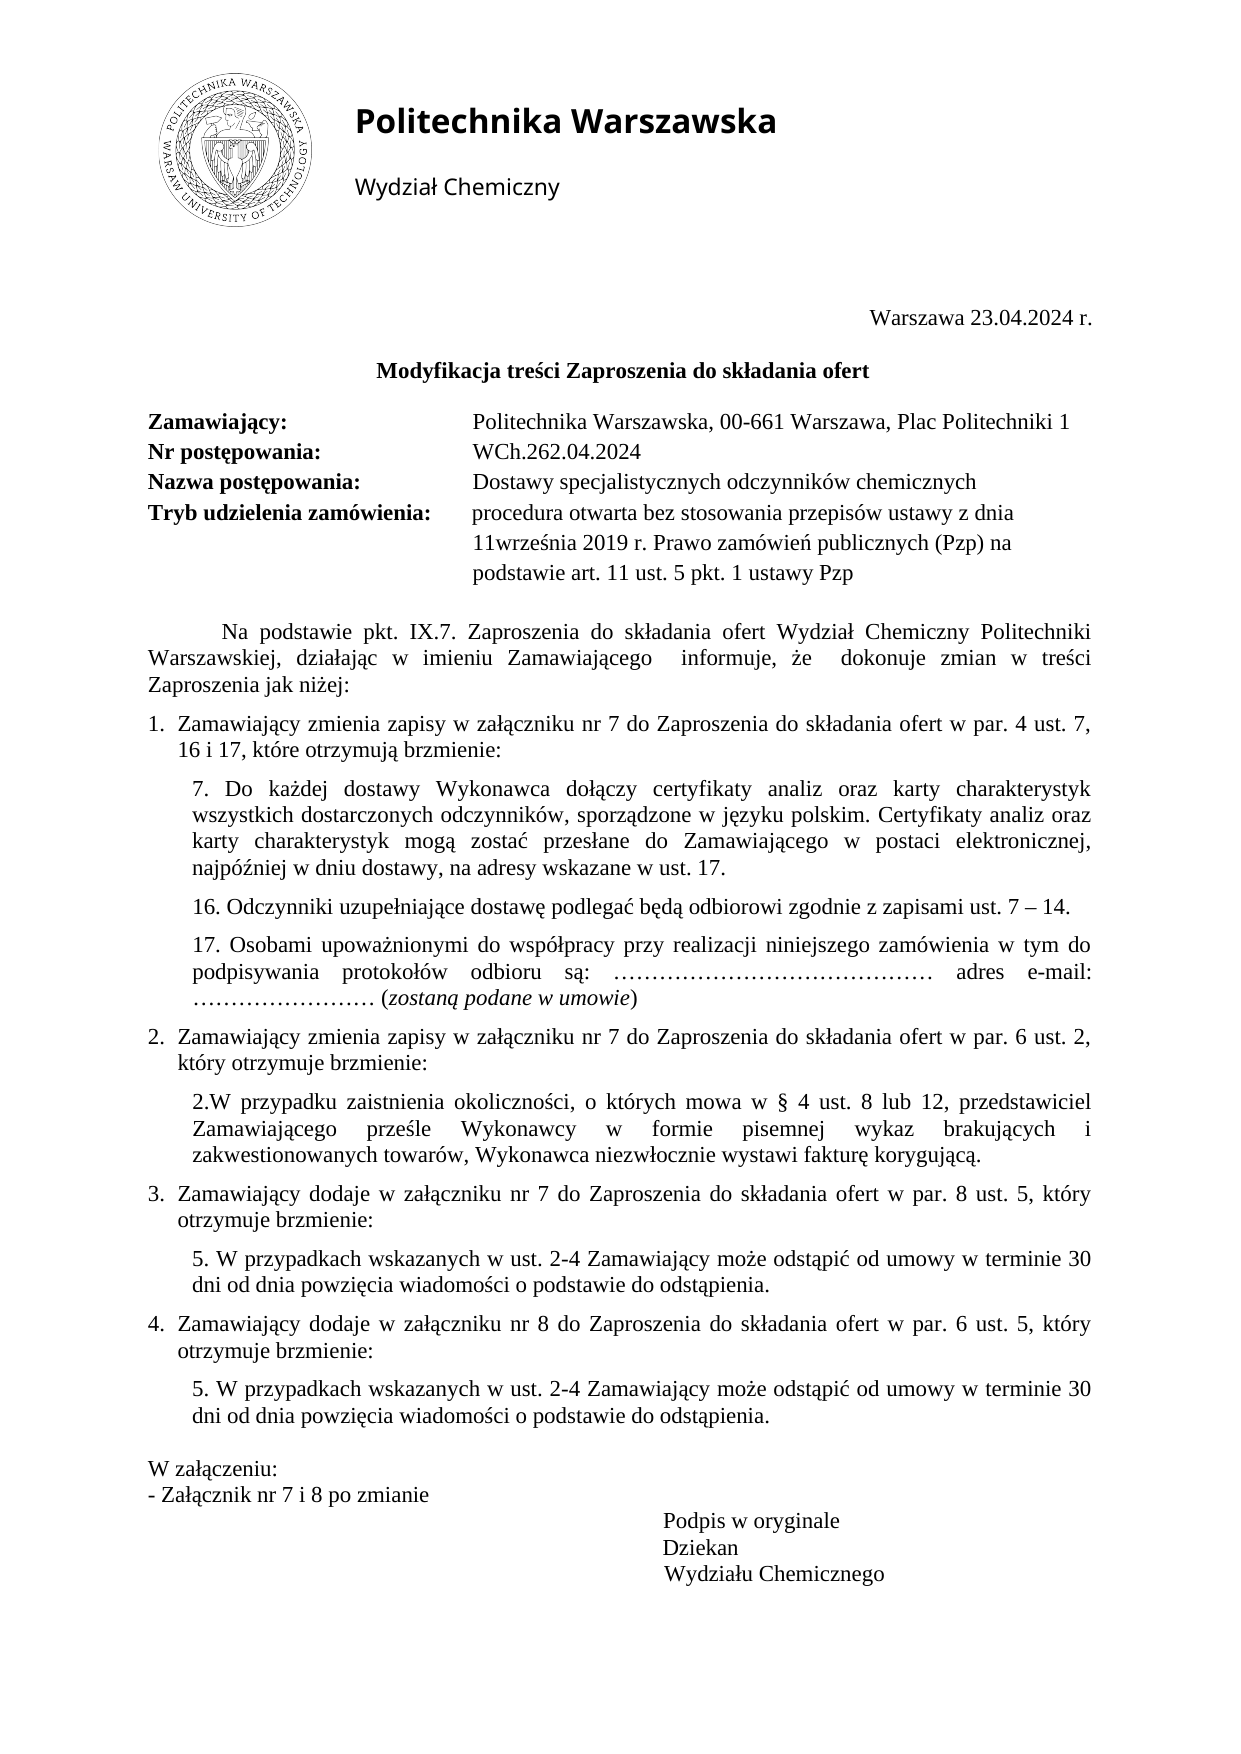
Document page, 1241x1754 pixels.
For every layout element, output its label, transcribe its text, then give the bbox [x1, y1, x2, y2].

text Tryb udzielenia zamówienia: procedura otwarta bez stosowania przepisów ustawy z dnia 11września 2019 r. Prawo zamówień publicznych (Pzp) na podstawie art. 11 ust. 5 pkt. 1 ustawy Pzp [148, 499, 1093, 585]
picture [158, 73, 312, 227]
text Warszawa 23.04.2024 r. [148, 304, 1093, 331]
text 17. Osobami upoważnionymi do współpracy przy realizacji niniejszego zamówienia w tym do podpisywania protokołów odbioru są: …………………………………… adres e-mail: …………………… (zostaną podane w umowie) [192, 932, 1093, 1011]
text 2.W przypadku zaistnienia okoliczności, o których mowa w § 4 ust. 8 lub 12, przedstawiciel Zamawiającego prześle Wykonawcy w formie pisemnej wykaz brakujących i zakwestionowanych towarów, Wykonawca niezwłocznie wystawi fakturę korygującą. [192, 1088, 1093, 1167]
list Zamawiający dodaje w załączniku nr 8 do Zaproszenia do składania ofert w par. 6 ust. 5, który otrzymuje brzmienie: [148, 1310, 1093, 1363]
text W załączeniu: [148, 1454, 1093, 1481]
list Zamawiający dodaje w załączniku nr 7 do Zaproszenia do składania ofert w par. 8 ust. 5, który otrzymuje brzmienie: [148, 1180, 1093, 1233]
text Podpis w oryginale [148, 1507, 1093, 1534]
list Zamawiający zmienia zapisy w załączniku nr 7 do Zaproszenia do składania ofert w par. 6 ust. 2, który otrzymuje brzmienie: [148, 1023, 1093, 1076]
text - Załącznik nr 7 i 8 po zmianie [148, 1481, 1093, 1507]
text 5. W przypadkach wskazanych w ust. 2-4 Zamawiający może odstąpić od umowy w terminie 30 dni od dnia powzięcia wiadomości o podstawie do odstąpienia. [192, 1245, 1093, 1298]
text Nazwa postępowania: Dostawy specjalistycznych odczynników chemicznych [148, 468, 1093, 495]
text Zamawiający: Politechnika Warszawska, 00-661 Warszawa, Plac Politechniki 1 [148, 408, 1093, 434]
text Nr postępowania: WCh.262.04.2024 [148, 438, 1093, 464]
list Zamawiający zmienia zapisy w załączniku nr 7 do Zaproszenia do składania ofert w par. 4 ust. 7, 16 i 17, które otrzymują brzmienie: [148, 709, 1093, 762]
text Na podstawie pkt. IX.7. Zaproszenia do składania ofert Wydział Chemiczny Politechniki Warszawskiej, działając w imieniu Zamawiającego informuje, że dokonuje zmian w treści Zaproszenia jak niżej: [148, 618, 1093, 697]
text Dziekan [148, 1534, 1093, 1560]
text Wydziału Chemicznego [590, 1560, 1093, 1586]
text 7. Do każdej dostawy Wykonawca dołączy certyfikaty analiz oraz karty charakterystyk wszystkich dostarczonych odczynników, sporządzone w języku polskim. Certyfikaty analiz oraz karty charakterystyk mogą zostać przesłane do Zamawiającego w postaci elektronicznej, najpóźniej w dniu dostawy, na adresy wskazane w ust. 17. [192, 775, 1093, 880]
text Modyfikacja treści Zaproszenia do składania ofert [148, 357, 1093, 383]
text 5. W przypadkach wskazanych w ust. 2-4 Zamawiający może odstąpić od umowy w terminie 30 dni od dnia powzięcia wiadomości o podstawie do odstąpienia. [192, 1376, 1093, 1428]
text 16. Odczynniki uzupełniające dostawę podlegać będą odbiorowi zgodnie z zapisami ust. 7 – 14. [192, 893, 1093, 919]
